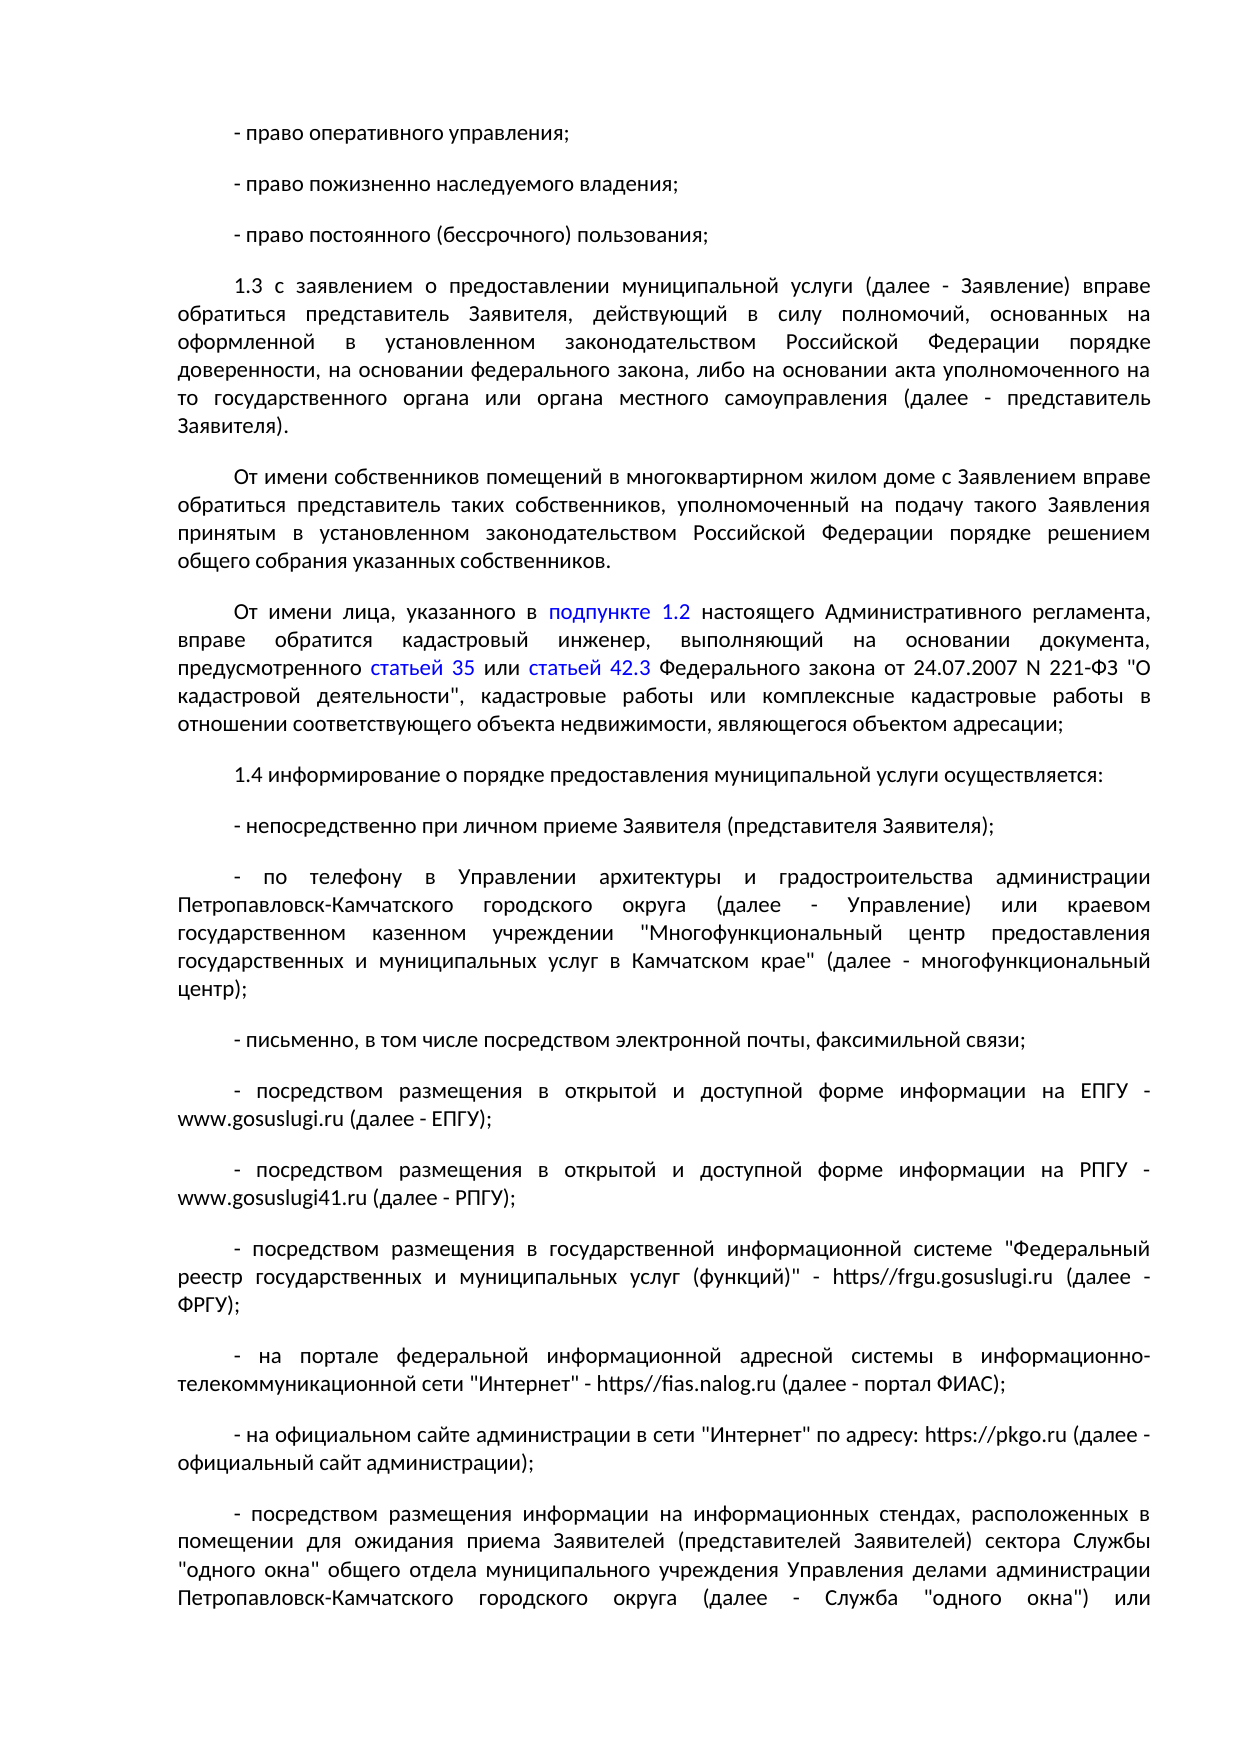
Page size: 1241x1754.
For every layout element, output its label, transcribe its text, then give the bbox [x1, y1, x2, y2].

text - право оперативного управления; [177, 118, 1152, 146]
text - на портале федеральной информационной адресной системы в информационно-телекоммуникационной сети "Интернет" - https//fias.nalog.ru (далее - портал ФИАС); [177, 1341, 1152, 1397]
text 1.4 информирование о порядке предоставления муниципальной услуги осуществляется: [177, 760, 1152, 788]
text - посредством размещения в открытой и доступной форме информации на ЕПГУ - www.gosuslugi.ru (далее - ЕПГУ); [177, 1076, 1152, 1132]
text От имени лица, указанного в подпункте 1.2 настоящего Административного регламента, вправе обратится кадастровый инженер, выполняющий на основании документа, предусмотренного статьей 35 или статьей 42.3 Федерального закона от 24.07.2007 N 221-ФЗ "О кадастровой деятельности", кадастровые работы или комплексные кадастровые работы в отношении соответствующего объекта недвижимости, являющегося объектом адресации; [177, 597, 1152, 737]
text От имени собственников помещений в многоквартирном жилом доме с Заявлением вправе обратиться представитель таких собственников, уполномоченный на подачу такого Заявления принятым в установленном законодательством Российской Федерации порядке решением общего собрания указанных собственников. [177, 462, 1152, 574]
text - по телефону в Управлении архитектуры и градостроительства администрации Петропавловск-Камчатского городского округа (далее - Управление) или краевом государственном казенном учреждении "Многофункциональный центр предоставления государственных и муниципальных услуг в Камчатском крае" (далее - многофункциональный центр); [177, 862, 1152, 1002]
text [177, 1499, 1152, 1611]
text - право постоянного (бессрочного) пользования; [177, 220, 1152, 248]
text - право пожизненно наследуемого владения; [177, 169, 1152, 197]
text 1.3 с заявлением о предоставлении муниципальной услуги (далее - Заявление) вправе обратиться представитель Заявителя, действующий в силу полномочий, основанных на оформленной в установленном законодательством Российской Федерации порядке доверенности, на основании федерального закона, либо на основании акта уполномоченного на то государственного органа или органа местного самоуправления (далее - представитель Заявителя). [177, 271, 1152, 439]
text - посредством размещения в государственной информационной системе "Федеральный реестр государственных и муниципальных услуг (функций)" - https//frgu.gosuslugi.ru (далее - ФРГУ); [177, 1234, 1152, 1318]
text - письменно, в том числе посредством электронной почты, факсимильной связи; [177, 1025, 1152, 1053]
text - посредством размещения в открытой и доступной форме информации на РПГУ - www.gosuslugi41.ru (далее - РПГУ); [177, 1155, 1152, 1211]
text - непосредственно при личном приеме Заявителя (представителя Заявителя); [177, 811, 1152, 839]
text - на официальном сайте администрации в сети "Интернет" по адресу: https://pkgo.ru (далее - официальный сайт администрации); [177, 1420, 1152, 1476]
